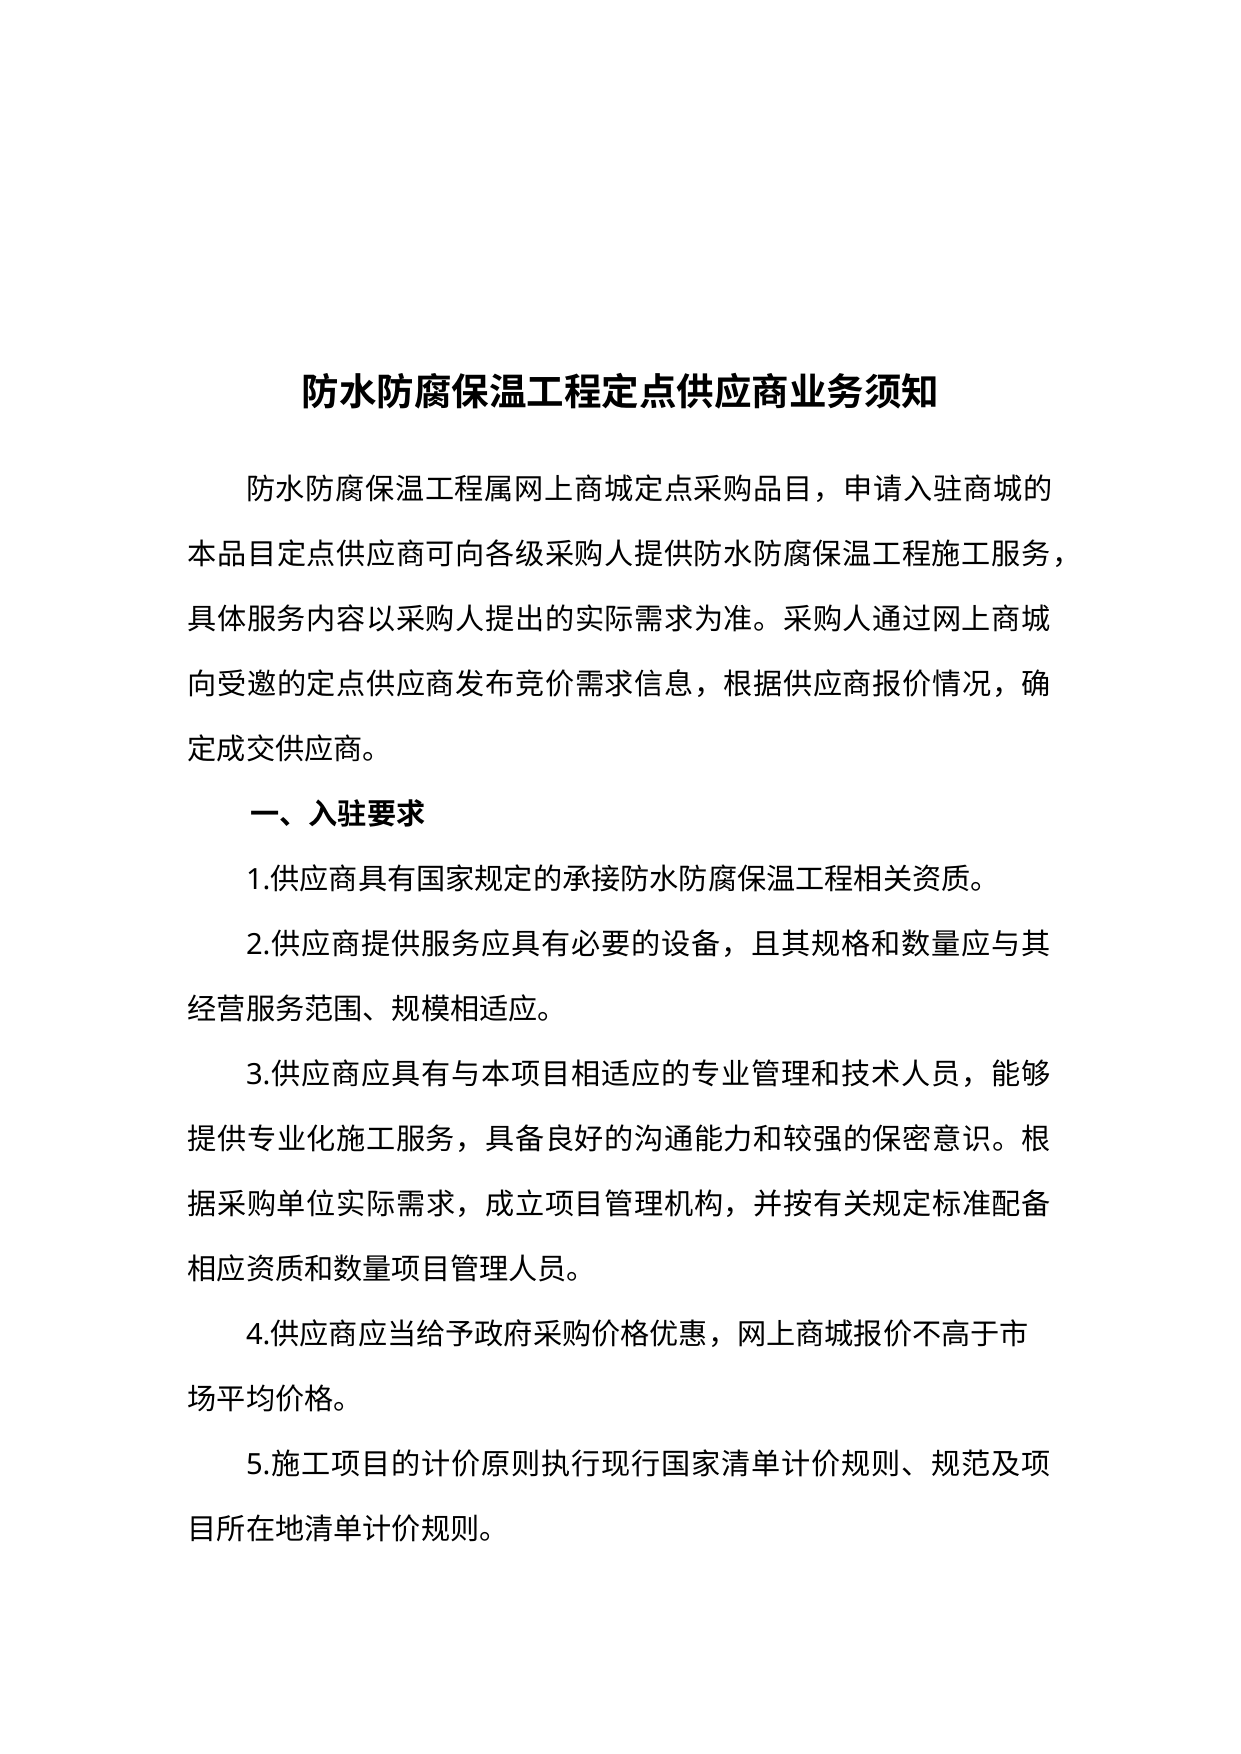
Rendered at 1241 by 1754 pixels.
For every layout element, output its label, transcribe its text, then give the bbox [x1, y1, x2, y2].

text 5.施工项目的计价原则执行现行国家清单计价规则、规范及项目所在地清单计价规则。 [187, 1429, 1053, 1559]
text 1.供应商具有国家规定的承接防水防腐保温工程相关资质。 [187, 844, 1053, 909]
text 一、入驻要求 [250, 779, 1053, 844]
text 3.供应商应具有与本项目相适应的专业管理和技术人员，能够提供专业化施工服务，具备良好的沟通能力和较强的保密意识。根据采购单位实际需求，成立项目管理机构，并按有关规定标准配备相应资质和数量项目管理人员。 [187, 1039, 1053, 1299]
text 4.供应商应当给予政府采购价格优惠，网上商城报价不高于市场平均价格。 [187, 1299, 1053, 1429]
text 2.供应商提供服务应具有必要的设备，且其规格和数量应与其经营服务范围、规模相适应。 [187, 909, 1053, 1039]
text 防水防腐保温工程定点供应商业务须知 [187, 357, 1053, 422]
text 防水防腐保温工程属网上商城定点采购品目，申请入驻商城的本品目定点供应商可向各级采购人提供防水防腐保温工程施工服务，具体服务内容以采购人提出的实际需求为准。采购人通过网上商城向受邀的定点供应商发布竞价需求信息，根据供应商报价情况，确定成交供应商。 [187, 454, 1053, 779]
